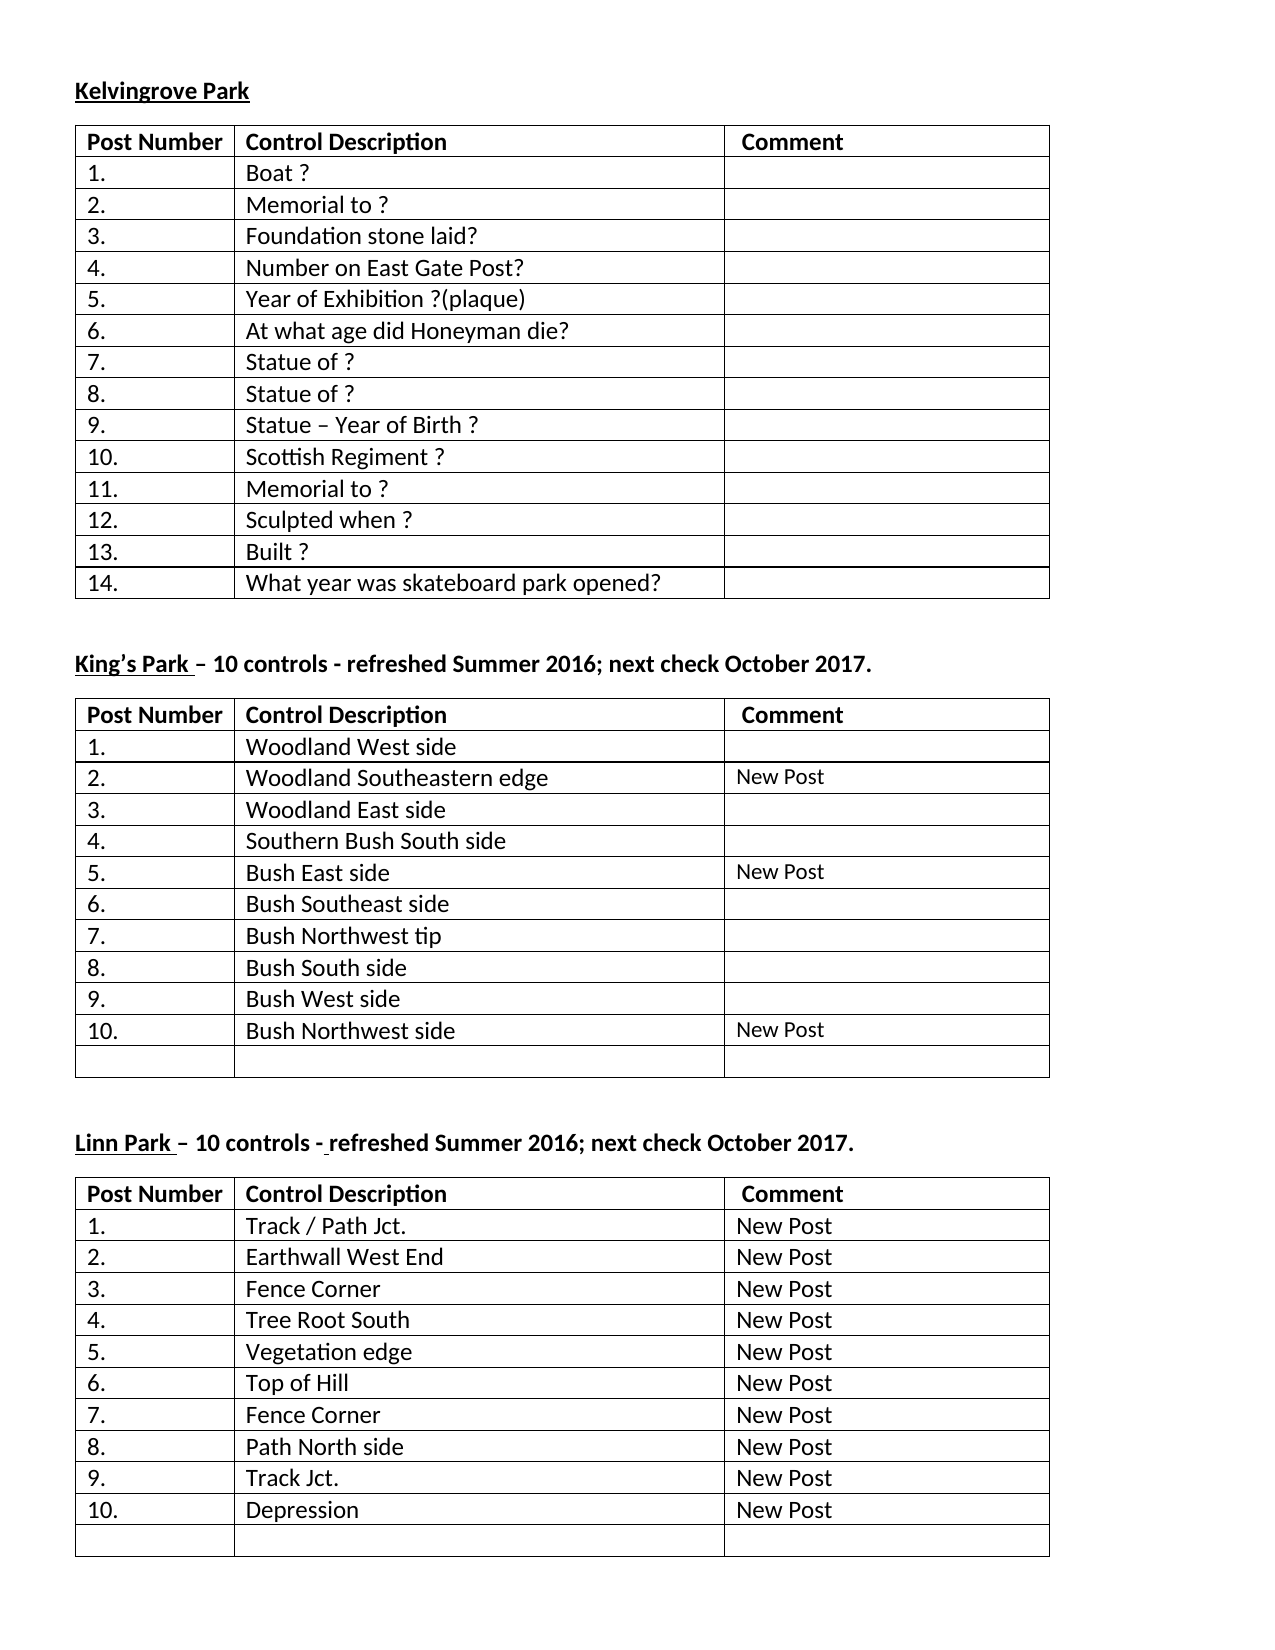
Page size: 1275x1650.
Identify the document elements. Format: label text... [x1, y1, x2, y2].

table_cell Scottish Regiment ? [235, 441, 724, 472]
table_cell Bush East side [235, 857, 724, 888]
table_cell 6. [76, 1368, 234, 1398]
table_cell 9. [76, 410, 234, 440]
table_cell 2. [76, 189, 234, 219]
table_cell [725, 731, 1049, 761]
table_cell Bush Northwest tip [235, 920, 724, 951]
table_header Control Description [235, 699, 724, 730]
table_cell [725, 952, 1049, 982]
table_cell Memorial to ? [235, 473, 724, 503]
table_cell Boat ? [235, 157, 724, 188]
table_cell Woodland Southeastern edge [235, 763, 724, 793]
table_cell New Post [725, 1241, 1049, 1272]
table_cell Statue of ? [235, 378, 724, 409]
table_cell [725, 504, 1049, 535]
table_cell Tree Root South [235, 1305, 724, 1335]
table_cell 6. [76, 889, 234, 919]
table_cell 3. [76, 220, 234, 251]
table_cell Number on East Gate Post? [235, 252, 724, 282]
table_cell 10. [76, 441, 234, 472]
table_cell 8. [76, 378, 234, 409]
table_cell Bush Northwest side [235, 1015, 724, 1045]
table_cell 2. [76, 763, 234, 793]
text Kelvingrove Park [75, 75, 1200, 106]
table_cell Foundation stone laid? [235, 220, 724, 251]
table_cell New Post [725, 1494, 1049, 1524]
text Linn Park – 10 controls - refreshed Summer 2016; next check October 2017. [75, 1128, 1200, 1158]
table_cell 8. [76, 1431, 234, 1461]
table_cell New Post [725, 1210, 1049, 1240]
table_cell Fence Corner [235, 1399, 724, 1430]
table_cell [725, 983, 1049, 1014]
table_cell Depression [235, 1494, 724, 1524]
table_cell 5. [76, 857, 234, 888]
table_cell New Post [725, 1336, 1049, 1367]
table_header Post Number [76, 699, 234, 730]
table_cell 7. [76, 347, 234, 377]
table_cell 11. [76, 473, 234, 503]
table_cell Path North side [235, 1431, 724, 1461]
table_header Control Description [235, 1178, 724, 1209]
table_cell New Post [725, 1015, 1049, 1045]
table_cell [235, 1525, 724, 1556]
table_header Comment [725, 1178, 1049, 1209]
table_cell Bush West side [235, 983, 724, 1014]
table_cell New Post [725, 857, 1049, 888]
table_cell Fence Corner [235, 1273, 724, 1303]
table_cell [725, 889, 1049, 919]
table_cell 2. [76, 1241, 234, 1272]
table_cell Vegetation edge [235, 1336, 724, 1367]
table_cell Southern Bush South side [235, 826, 724, 856]
table_cell Statue – Year of Birth ? [235, 410, 724, 440]
table_cell [725, 284, 1049, 314]
table_cell New Post [725, 1305, 1049, 1335]
table_cell [235, 1046, 724, 1077]
table_cell 8. [76, 952, 234, 982]
table_cell 6. [76, 315, 234, 346]
table_header Comment [725, 699, 1049, 730]
table_cell [725, 157, 1049, 188]
table_cell New Post [725, 1462, 1049, 1493]
table_cell 10. [76, 1494, 234, 1524]
table_cell [725, 920, 1049, 951]
table_cell 1. [76, 731, 234, 761]
table_cell [725, 473, 1049, 503]
table_cell 3. [76, 794, 234, 824]
table_cell 4. [76, 826, 234, 856]
table_cell [725, 347, 1049, 377]
table_cell 13. [76, 536, 234, 566]
table_cell Memorial to ? [235, 189, 724, 219]
table_cell Bush Southeast side [235, 889, 724, 919]
table_cell New Post [725, 1273, 1049, 1303]
table_cell Bush South side [235, 952, 724, 982]
table_cell What year was skateboard park opened? [235, 568, 724, 598]
table_cell [725, 410, 1049, 440]
table_cell New Post [725, 1399, 1049, 1430]
table_cell [725, 315, 1049, 346]
table_cell New Post [725, 763, 1049, 793]
table_cell Woodland West side [235, 731, 724, 761]
table_header Comment [725, 126, 1049, 156]
table_header Post Number [76, 1178, 234, 1209]
table_cell 9. [76, 1462, 234, 1493]
table_cell Year of Exhibition ?(plaque) [235, 284, 724, 314]
table_cell 1. [76, 1210, 234, 1240]
table_cell [76, 1525, 234, 1556]
table_cell [725, 794, 1049, 824]
table_cell [725, 536, 1049, 566]
table_cell Track / Path Jct. [235, 1210, 724, 1240]
table_cell New Post [725, 1368, 1049, 1398]
table_cell [725, 826, 1049, 856]
table_header Control Description [235, 126, 724, 156]
table_cell 1. [76, 157, 234, 188]
table_cell [725, 568, 1049, 598]
table_cell 12. [76, 504, 234, 535]
table_cell [725, 1525, 1049, 1556]
table_cell Track Jct. [235, 1462, 724, 1493]
table_cell 5. [76, 1336, 234, 1367]
table_cell Statue of ? [235, 347, 724, 377]
table_cell [725, 252, 1049, 282]
table_cell New Post [725, 1431, 1049, 1461]
table_cell Sculpted when ? [235, 504, 724, 535]
text King’s Park – 10 controls - refreshed Summer 2016; next check October 2017. [75, 649, 1200, 679]
table_cell Top of Hill [235, 1368, 724, 1398]
table_cell [725, 378, 1049, 409]
table_cell 5. [76, 284, 234, 314]
table_cell 3. [76, 1273, 234, 1303]
table_cell [725, 220, 1049, 251]
table_cell 7. [76, 920, 234, 951]
table_cell 7. [76, 1399, 234, 1430]
table_cell 9. [76, 983, 234, 1014]
table_cell At what age did Honeyman die? [235, 315, 724, 346]
table_cell Built ? [235, 536, 724, 566]
table_cell [76, 1046, 234, 1077]
table_cell 10. [76, 1015, 234, 1045]
table_cell 4. [76, 1305, 234, 1335]
table_cell [725, 189, 1049, 219]
table_header Post Number [76, 126, 234, 156]
table_cell Woodland East side [235, 794, 724, 824]
table_cell 4. [76, 252, 234, 282]
table_cell [725, 1046, 1049, 1077]
table_cell 14. [76, 568, 234, 598]
table_cell Earthwall West End [235, 1241, 724, 1272]
table_cell [725, 441, 1049, 472]
